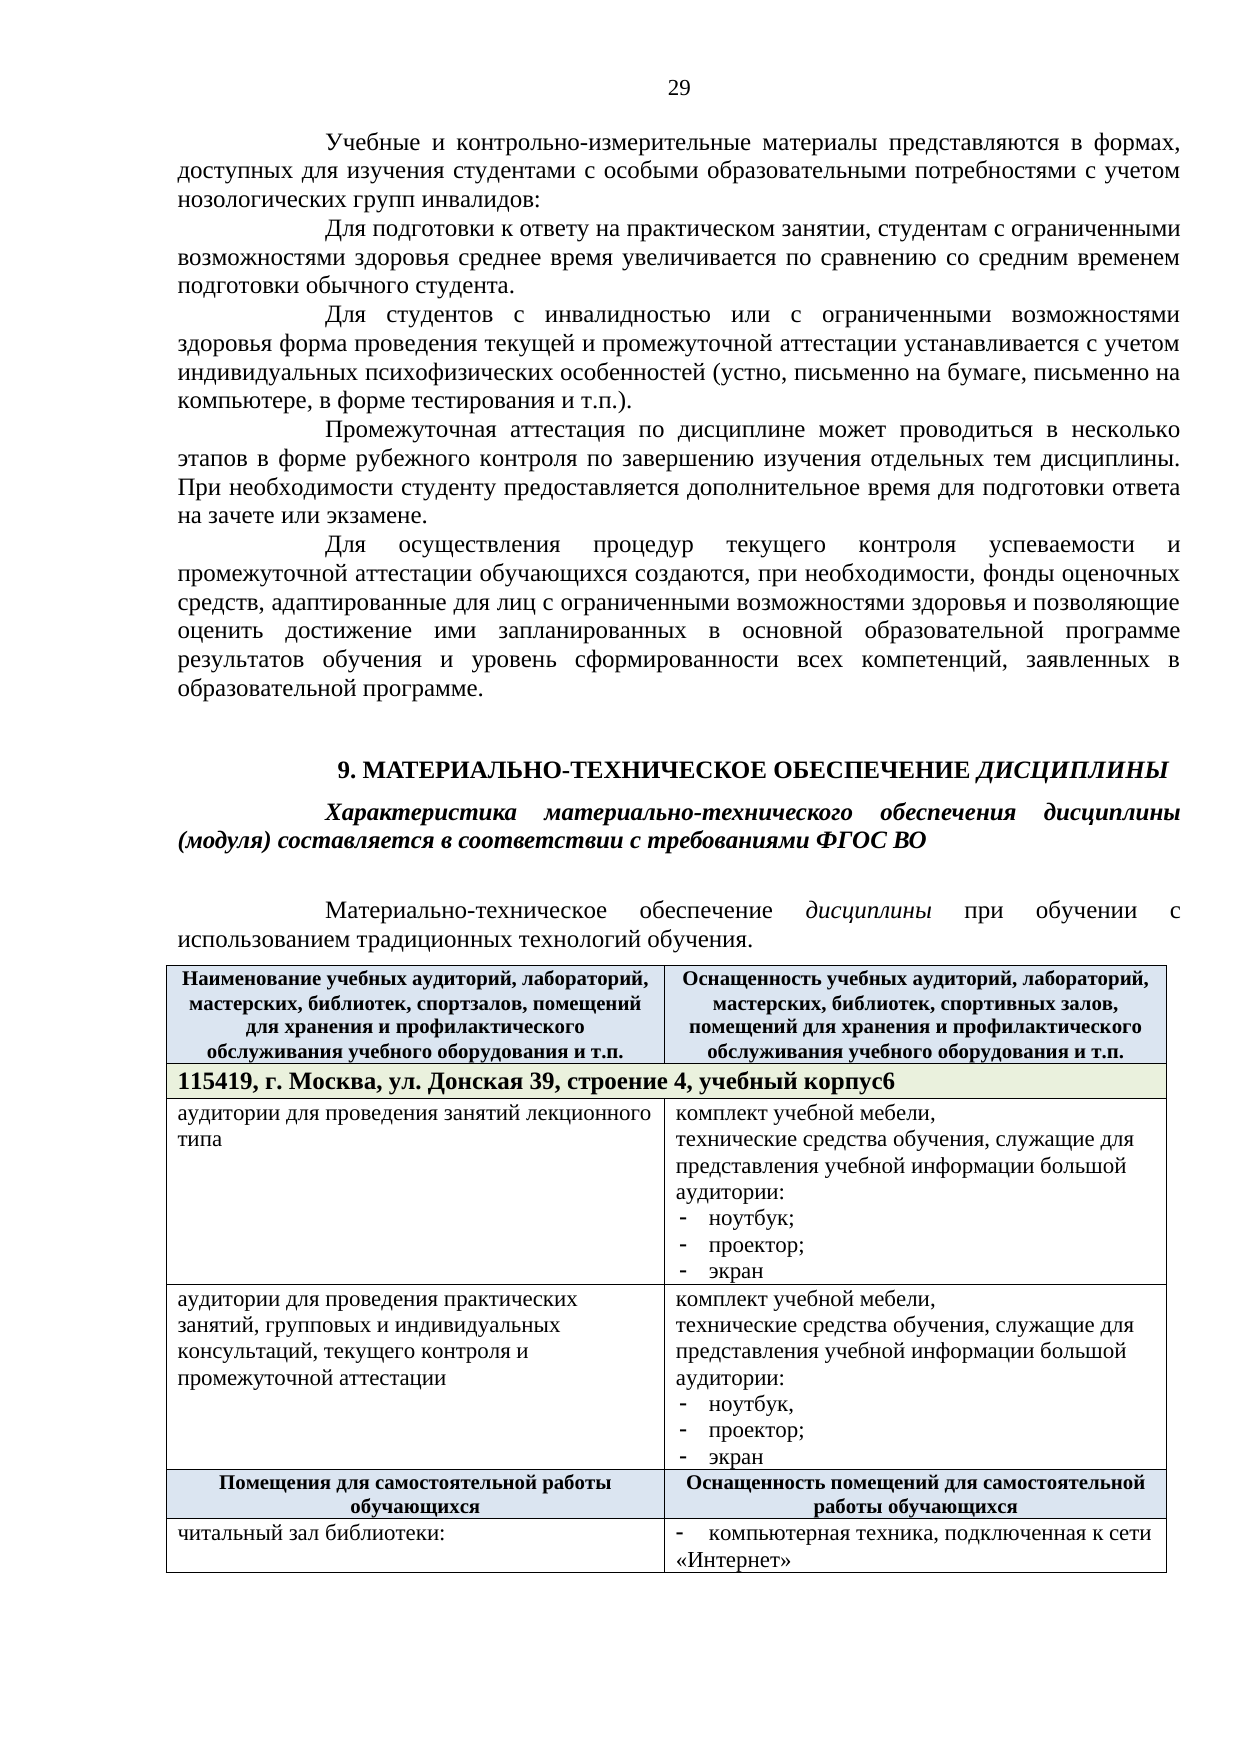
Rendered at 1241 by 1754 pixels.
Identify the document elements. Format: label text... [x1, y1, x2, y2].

list Для осуществления процедур текущего контроля успеваемости и промежуточной аттестации обучающихся создаются, при необходимости, фонды оценочных средств, адаптированные для лиц с ограниченными возможностями здоровья и позволяющие оценить достижение ими запланированных в основной образовательной программе результатов обучения и уровень сформированности всех компетенций, заявленных в образовательной программе. [177, 529, 1181, 702]
table_cell аудитории для проведения практических занятий, групповых и индивидуальных консультаций, текущего контроля и промежуточной аттестации [167, 1285, 664, 1469]
table_cell 115419, г. Москва, ул. Донская 39, строение 4, учебный корпус6 [167, 1064, 1166, 1098]
table_cell комплект учебной мебели, технические средства обучения, служащие для представления учебной информации большой аудитории: ноутбук, проектор; экран [665, 1285, 1166, 1469]
list Материально-техническое обеспечение дисциплины при обучении с использованием традиционных технологий обучения. [177, 895, 1181, 953]
list Для подготовки к ответу на практическом занятии, студентам с ограниченными возможностями здоровья среднее время увеличивается по сравнению со средним временем подготовки обычного студента. [177, 213, 1181, 299]
table_cell Оснащенность помещений для самостоятельной работы обучающихся [665, 1470, 1166, 1518]
table_header Оснащенность учебных аудиторий, лабораторий, мастерских, библиотек, спортивных залов, помещений для хранения и профилактического обслуживания учебного оборудования и т.п. [665, 966, 1166, 1063]
list Промежуточная аттестация по дисциплине может проводиться в несколько этапов в форме рубежного контроля по завершению изучения отдельных тем дисциплины. При необходимости студенту предоставляется дополнительное время для подготовки ответа на зачете или экзамене. [177, 414, 1181, 529]
table_cell читальный зал библиотеки: [167, 1519, 664, 1572]
table_cell аудитории для проведения занятий лекционного типа [167, 1099, 664, 1283]
list Учебные и контрольно-измерительные материалы представляются в формах, доступных для изучения студентами с особыми образовательными потребностями с учетом нозологических групп инвалидов: [177, 127, 1181, 213]
table_cell комплект учебной мебели, технические средства обучения, служащие для представления учебной информации большой аудитории: ноутбук; проектор; экран [665, 1099, 1166, 1283]
subtitle 9. МАТЕРИАЛЬНО-ТЕХНИЧЕСКОЕ ОБЕСПЕЧЕНИЕ ДИСЦИПЛИНЫ [177, 755, 1181, 784]
list Для студентов с инвалидностью или с ограниченными возможностями здоровья форма проведения текущей и промежуточной аттестации устанавливается с учетом индивидуальных психофизических особенностей (устно, письменно на бумаге, письменно на компьютере, в форме тестирования и т.п.). [177, 299, 1181, 414]
subtitle Характеристика материально-технического обеспечения дисциплины (модуля) составляется в соответствии с требованиями ФГОС ВО [177, 797, 1181, 854]
table_header Наименование учебных аудиторий, лабораторий, мастерских, библиотек, спортзалов, помещений для хранения и профилактического обслуживания учебного оборудования и т.п. [167, 966, 664, 1063]
table_cell Помещения для самостоятельной работы обучающихся [167, 1470, 664, 1518]
table_cell компьютерная техника, подключенная к сети «Интернет» [665, 1519, 1166, 1572]
